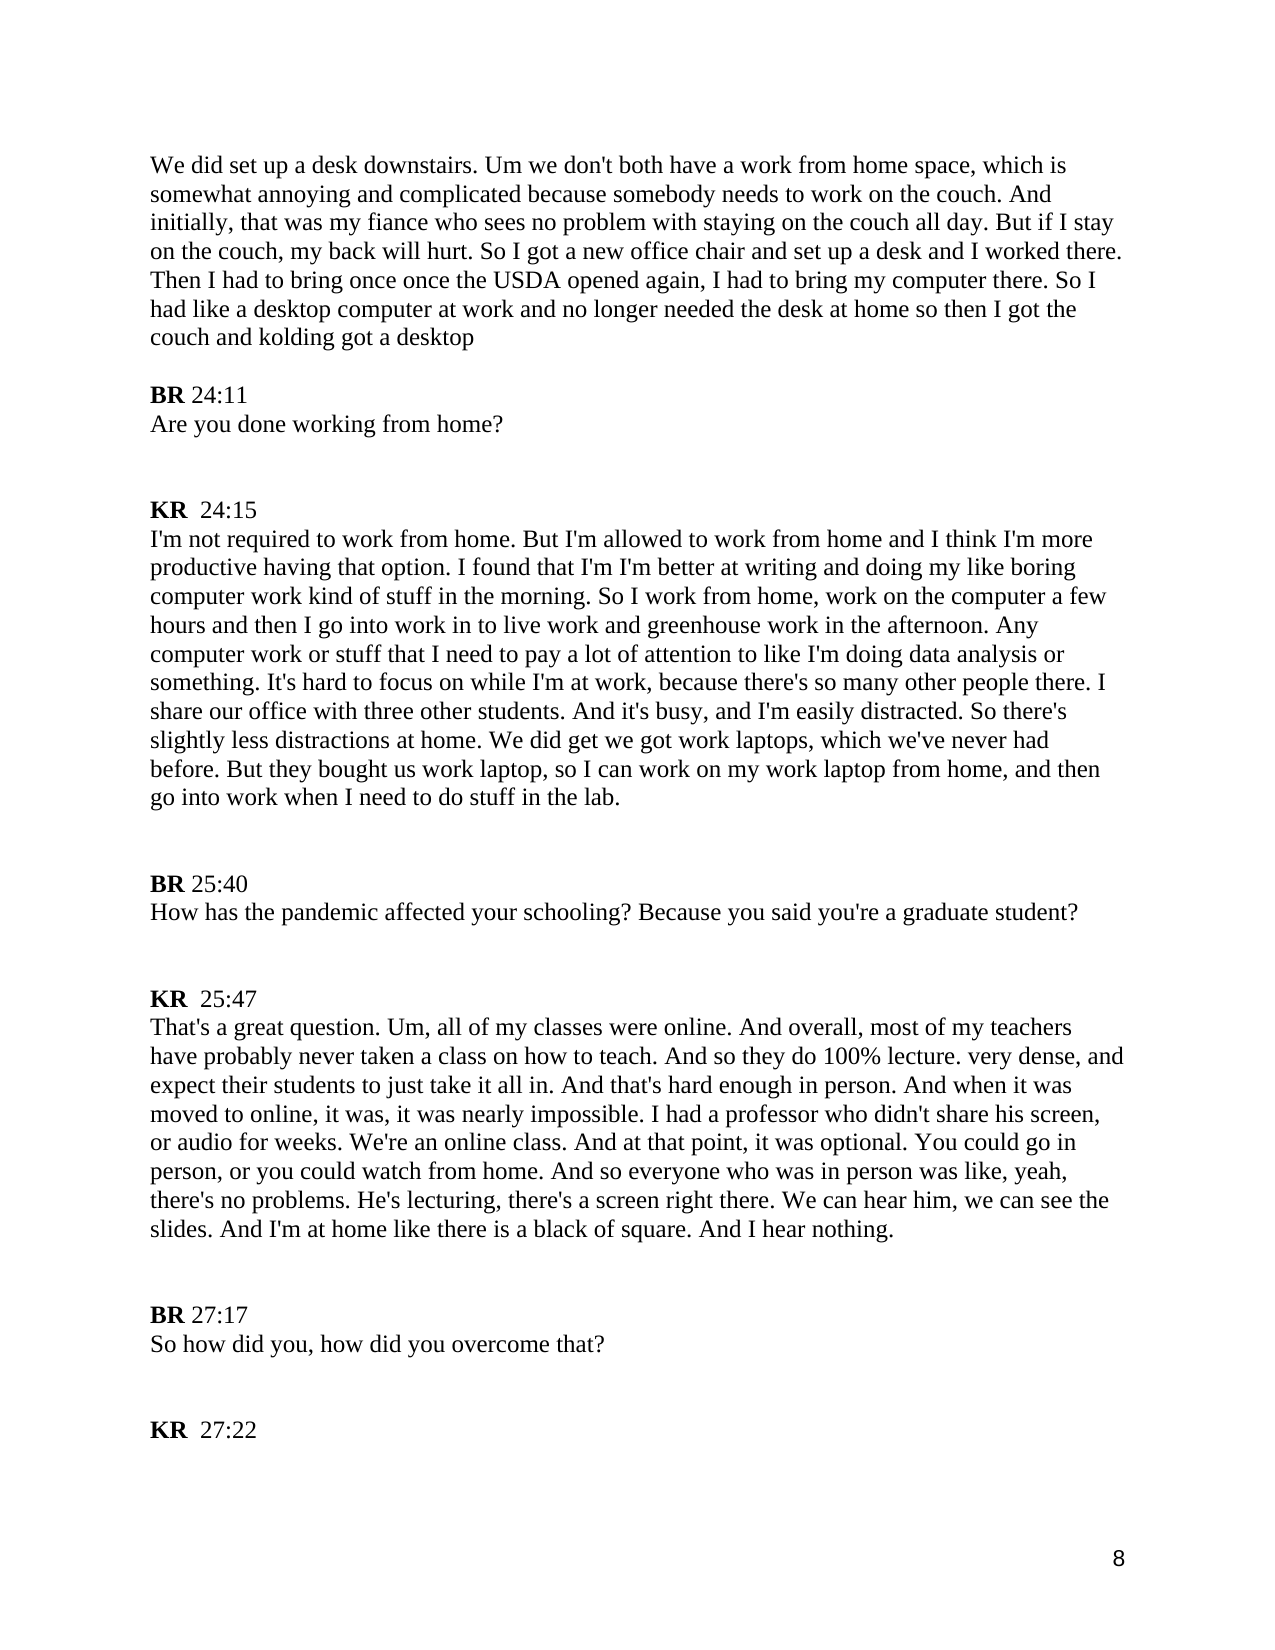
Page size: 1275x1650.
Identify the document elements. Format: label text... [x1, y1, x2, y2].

text That's a great question. Um, all of my classes were online. And overall, most of my teachers have probably never taken a class on how to teach. And so they do 100% lecture. very dense, and expect their students to just take it all in. And that's hard enough in person. And when it was moved to online, it was, it was nearly impossible. I had a professor who didn't share his screen, or audio for weeks. We're an online class. And at that point, it was optional. You could go in person, or you could watch from home. And so everyone who was in person was like, yeah, there's no problems. He's lecturing, there's a screen right there. We can hear him, we can see the slides. And I'm at home like there is a black of square. And I hear nothing. [150, 1012, 1125, 1242]
text BR 24:11 [150, 380, 1125, 409]
text KR 27:22 [150, 1415, 1125, 1444]
text We did set up a desk downstairs. Um we don't both have a work from home space, which is somewhat annoying and complicated because somebody needs to work on the couch. And initially, that was my fiance who sees no problem with staying on the couch all day. But if I stay on the couch, my back will hurt. So I got a new office chair and set up a desk and I worked there. Then I had to bring once once the USDA opened again, I had to bring my computer there. So I had like a desktop computer at work and no longer needed the desk at home so then I got the couch and kolding got a desktop [150, 150, 1125, 351]
text BR 25:40 [150, 869, 1125, 897]
text I'm not required to work from home. But I'm allowed to work from home and I think I'm more productive having that option. I found that I'm I'm better at writing and doing my like boring computer work kind of stuff in the morning. So I work from home, work on the computer a few hours and then I go into work in to live work and greenhouse work in the afternoon. Any computer work or stuff that I need to pay a lot of attention to like I'm doing data analysis or something. It's hard to focus on while I'm at work, because there's so many other people there. I share our office with three other students. And it's busy, and I'm easily distracted. So there's slightly less distractions at home. We did get we got work laptops, which we've never had before. But they bought us work laptop, so I can work on my work laptop from home, and then go into work when I need to do stuff in the lab. [150, 524, 1125, 811]
text KR 24:15 [150, 495, 1125, 524]
text KR 25:47 [150, 984, 1125, 1012]
text How has the pandemic affected your schooling? Because you said you're a graduate student? [150, 897, 1125, 926]
text Are you done working from home? [150, 409, 1125, 437]
text BR 27:17 [150, 1300, 1125, 1329]
text So how did you, how did you overcome that? [150, 1329, 1125, 1357]
